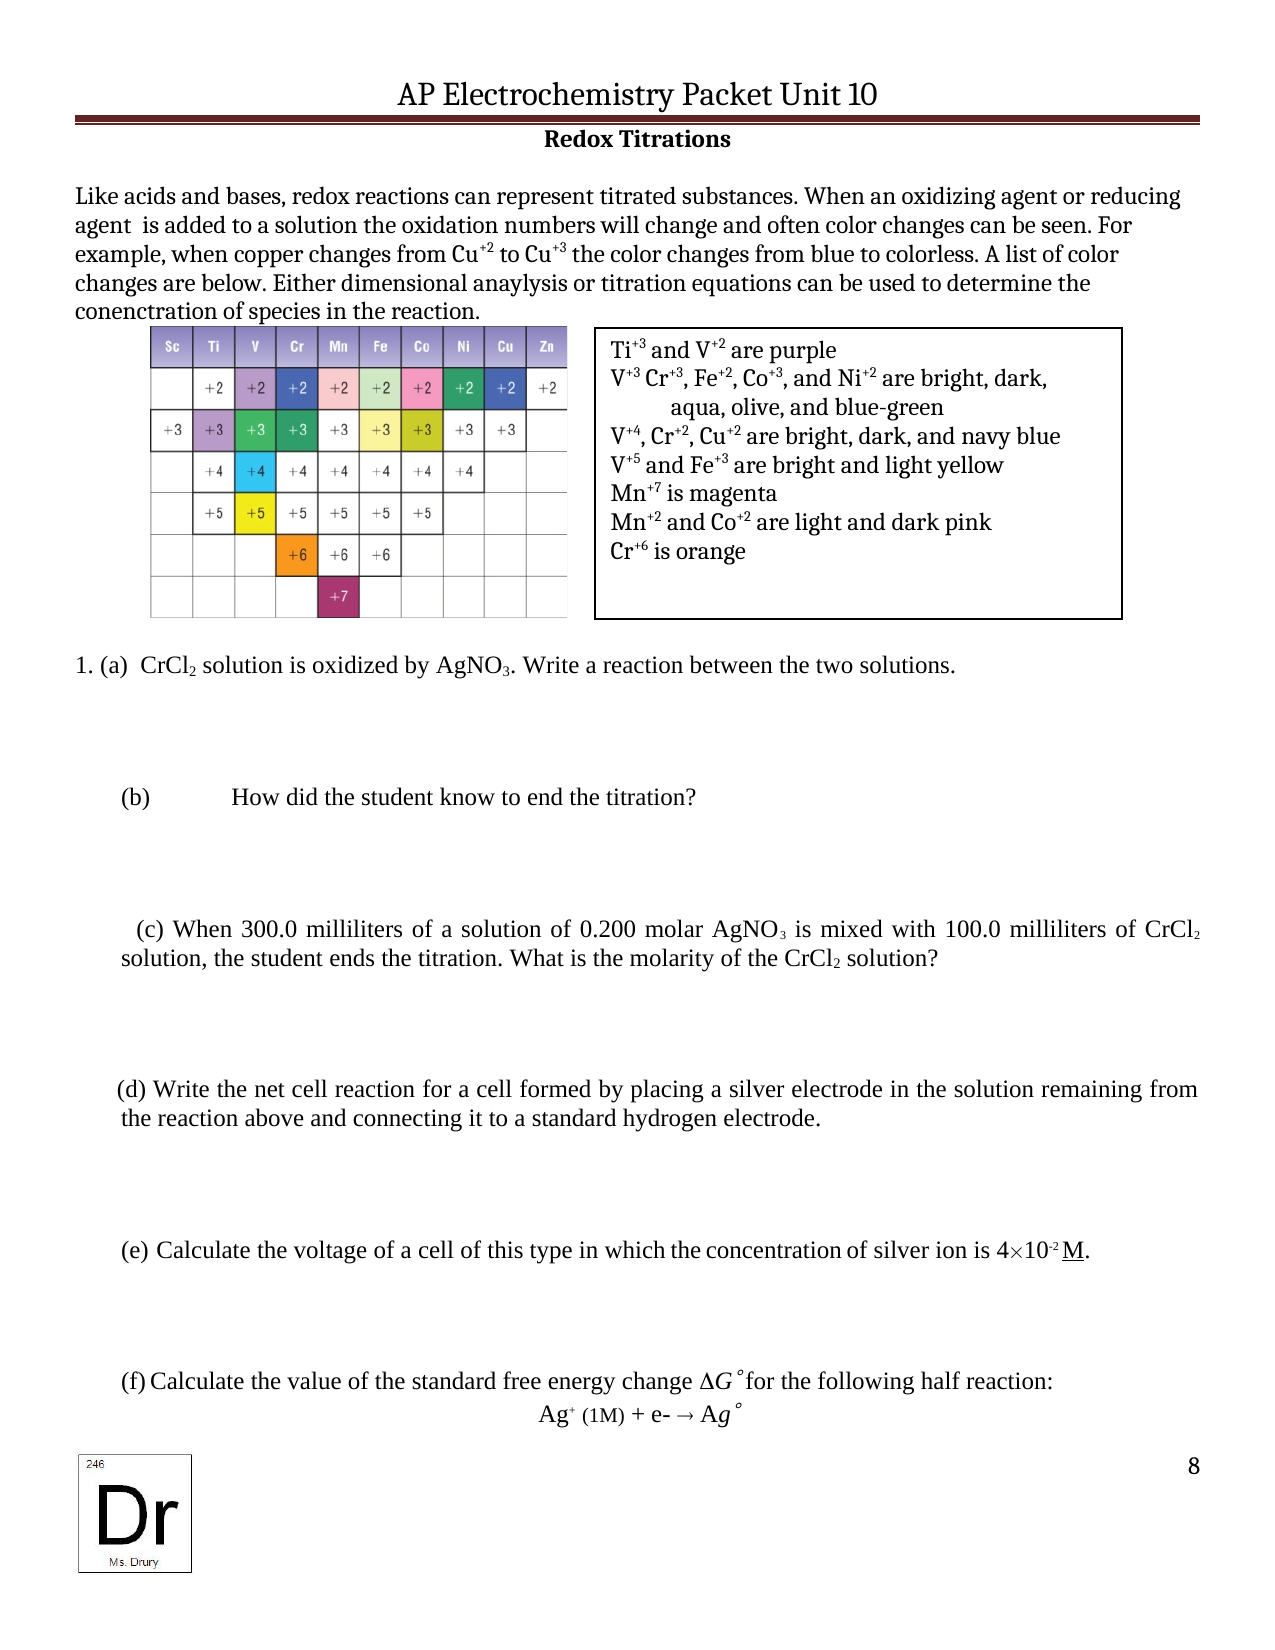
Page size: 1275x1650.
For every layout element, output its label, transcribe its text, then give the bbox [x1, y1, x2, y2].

text (e) Calculate the voltage of a cell of this type in which the concentration of silver ion is 410-2 M. [75, 1235, 1200, 1263]
picture [150, 326, 568, 618]
text (c) When 300.0 milliliters of a solution of 0.200 molar AgNO3 is mixed with 100.0 milliliters of CrCl2 solution, the student ends the titration. What is the molarity of the CrCl2 solution? [75, 914, 1200, 971]
text Ag+ (1M) + e- Ag [75, 1399, 1200, 1428]
text (f) Calculate the value of the standard free energy change G for the following half reaction: [75, 1366, 1200, 1395]
text Redox Titrations [75, 125, 1200, 153]
picture [75, 1451, 194, 1575]
text (d) Write the net cell reaction for a cell formed by placing a silver electrode in the solution remaining from the reaction above and connecting it to a standard hydrogen electrode. [75, 1074, 1200, 1132]
text (b) How did the student know to end the titration? [75, 782, 1200, 811]
text 1. (a) CrCl2 solution is oxidized by AgNO3. Write a reaction between the two solutions. [75, 651, 1200, 679]
text Like acids and bases, redox reactions can represent titrated substances. When an oxidizing agent or reducing agent is added to a solution the oxidation numbers will change and often color changes can be seen. For example, when copper changes from Cu+2 to Cu+3 the color changes from blue to colorless. A list of color changes are below. Either dimensional anaylysis or titration equations can be used to determine the conenctration of species in the reaction. [75, 182, 1200, 326]
